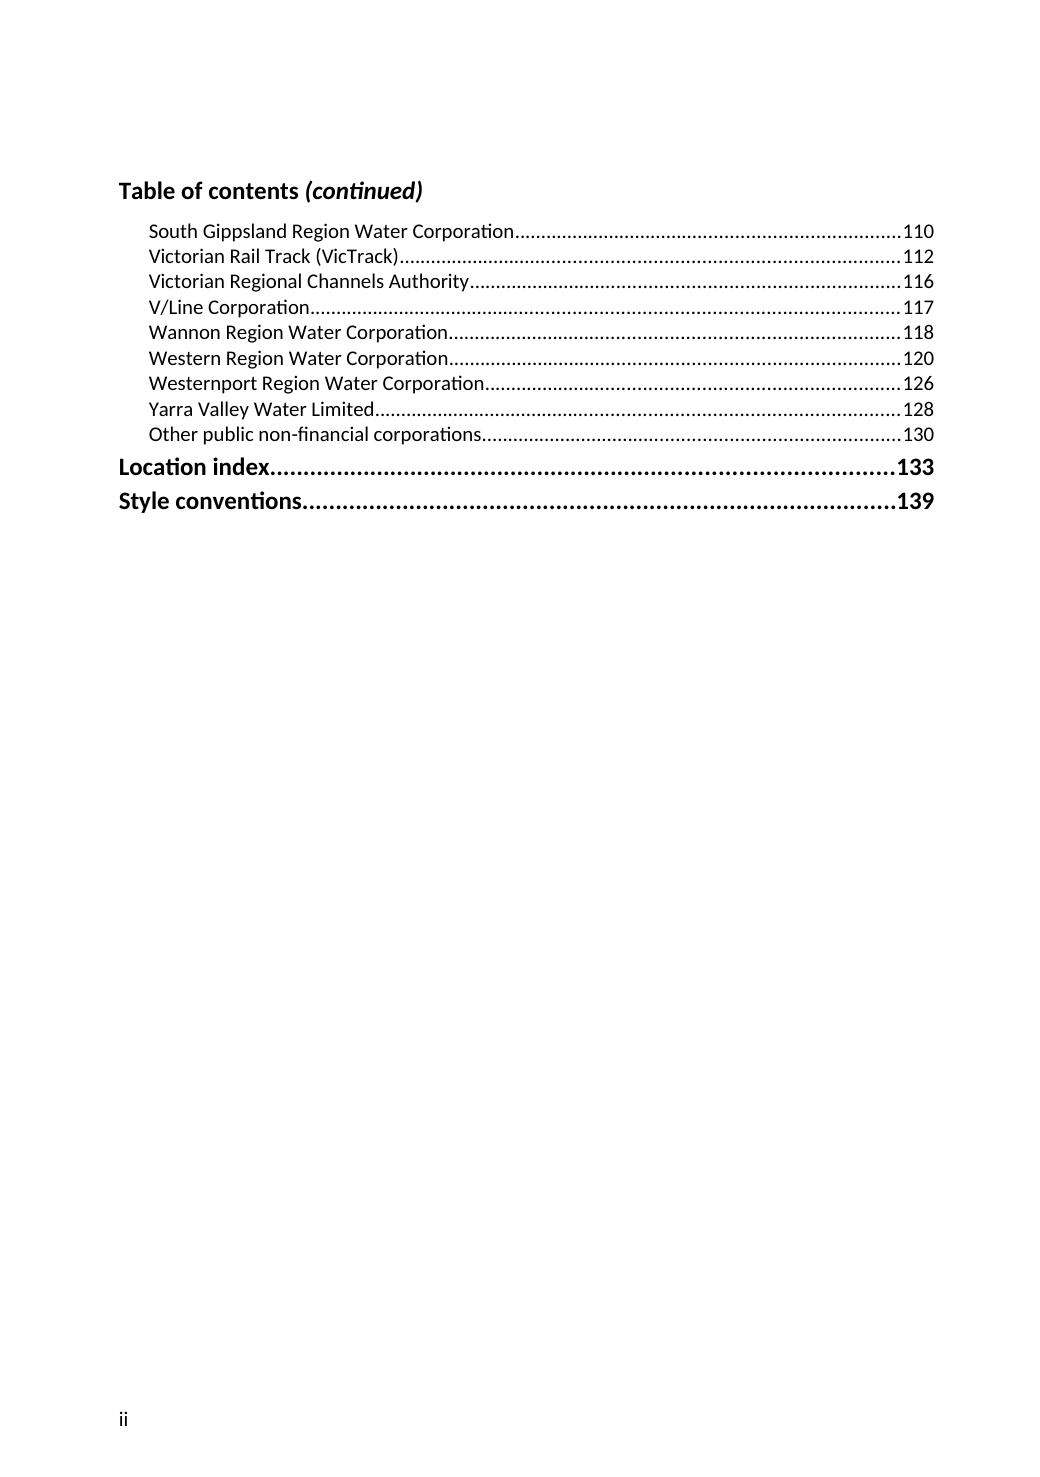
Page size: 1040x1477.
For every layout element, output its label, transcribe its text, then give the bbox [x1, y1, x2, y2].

text Victorian Regional Channels Authority 116 [148, 269, 877, 294]
text Location index 133 [118, 451, 877, 481]
subtitle Table of contents (continued) [118, 175, 921, 205]
text Westernport Region Water Corporation 126 [148, 370, 877, 396]
text Yarra Valley Water Limited 128 [148, 396, 877, 421]
text Victorian Rail Track (VicTrack) 112 [148, 243, 877, 269]
text Western Region Water Corporation 120 [148, 345, 877, 370]
text Style conventions 139 [118, 485, 877, 516]
text Wannon Region Water Corporation 118 [148, 319, 877, 345]
text V/Line Corporation 117 [148, 294, 877, 319]
text South Gippsland Region Water Corporation 110 [148, 218, 877, 243]
text Other public non-financial corporations 130 [148, 421, 877, 447]
